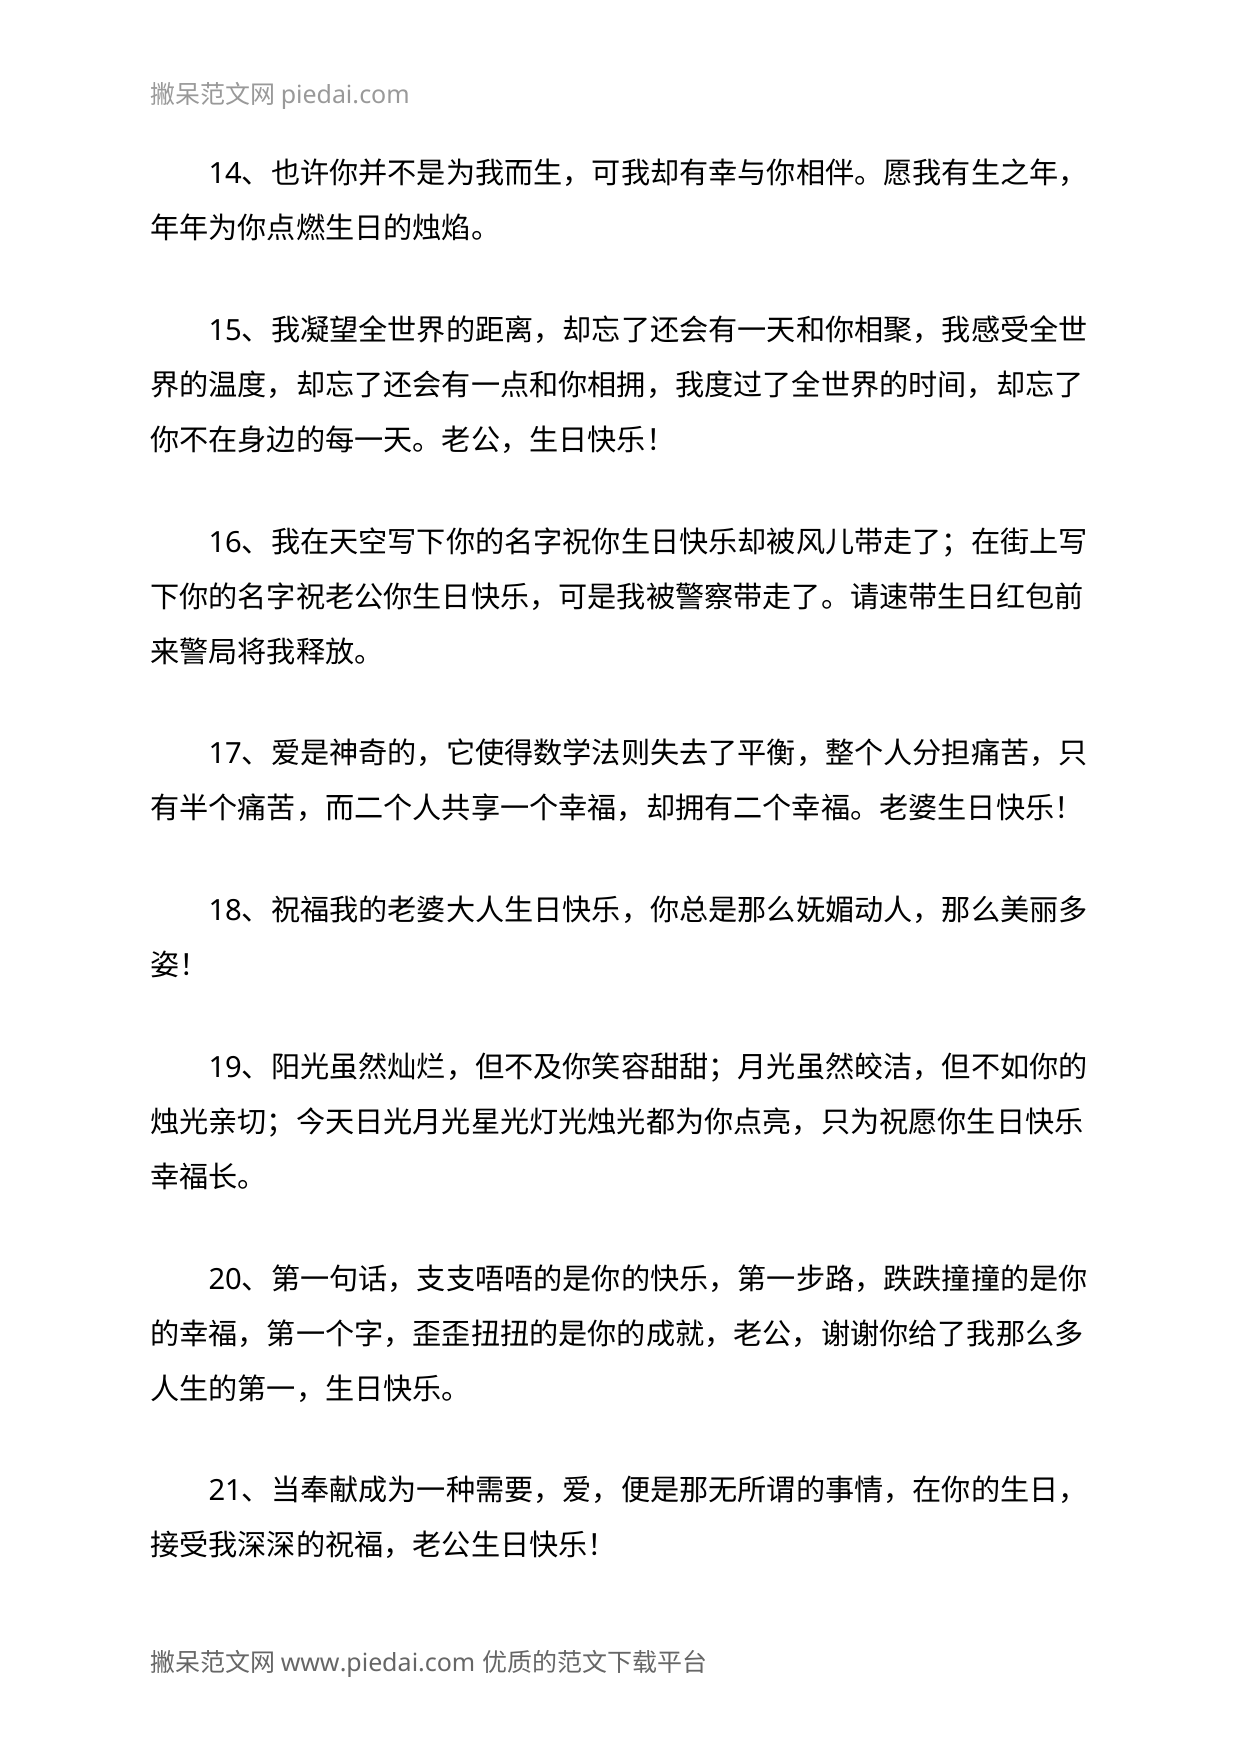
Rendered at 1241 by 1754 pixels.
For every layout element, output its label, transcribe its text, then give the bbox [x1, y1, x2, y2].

text 21、当奉献成为一种需要，爱，便是那无所谓的事情，在你的生日，接受我深深的祝福，老公生日快乐！ [150, 1467, 1090, 1564]
text 15、我凝望全世界的距离，却忘了还会有一天和你相聚，我感受全世界的温度，却忘了还会有一点和你相拥，我度过了全世界的时间，却忘了你不在身边的每一天。老公，生日快乐！ [150, 307, 1090, 459]
text 19、阳光虽然灿烂，但不及你笑容甜甜；月光虽然皎洁，但不如你的烛光亲切；今天日光月光星光灯光烛光都为你点亮，只为祝愿你生日快乐幸福长。 [150, 1044, 1090, 1196]
text 20、第一句话，支支唔唔的是你的快乐，第一步路，跌跌撞撞的是你的幸福，第一个字，歪歪扭扭的是你的成就，老公，谢谢你给了我那么多人生的第一，生日快乐。 [150, 1255, 1090, 1407]
text 14、也许你并不是为我而生，可我却有幸与你相伴。愿我有生之年，年年为你点燃生日的烛焰。 [150, 150, 1090, 247]
text 16、我在天空写下你的名字祝你生日快乐却被风儿带走了；在街上写下你的名字祝老公你生日快乐，可是我被警察带走了。请速带生日红包前来警局将我释放。 [150, 518, 1090, 671]
text 18、祝福我的老婆大人生日快乐，你总是那么妩媚动人，那么美丽多姿！ [150, 887, 1090, 984]
text 17、爱是神奇的，它使得数学法则失去了平衡，整个人分担痛苦，只有半个痛苦，而二个人共享一个幸福，却拥有二个幸福。老婆生日快乐！ [150, 730, 1090, 827]
